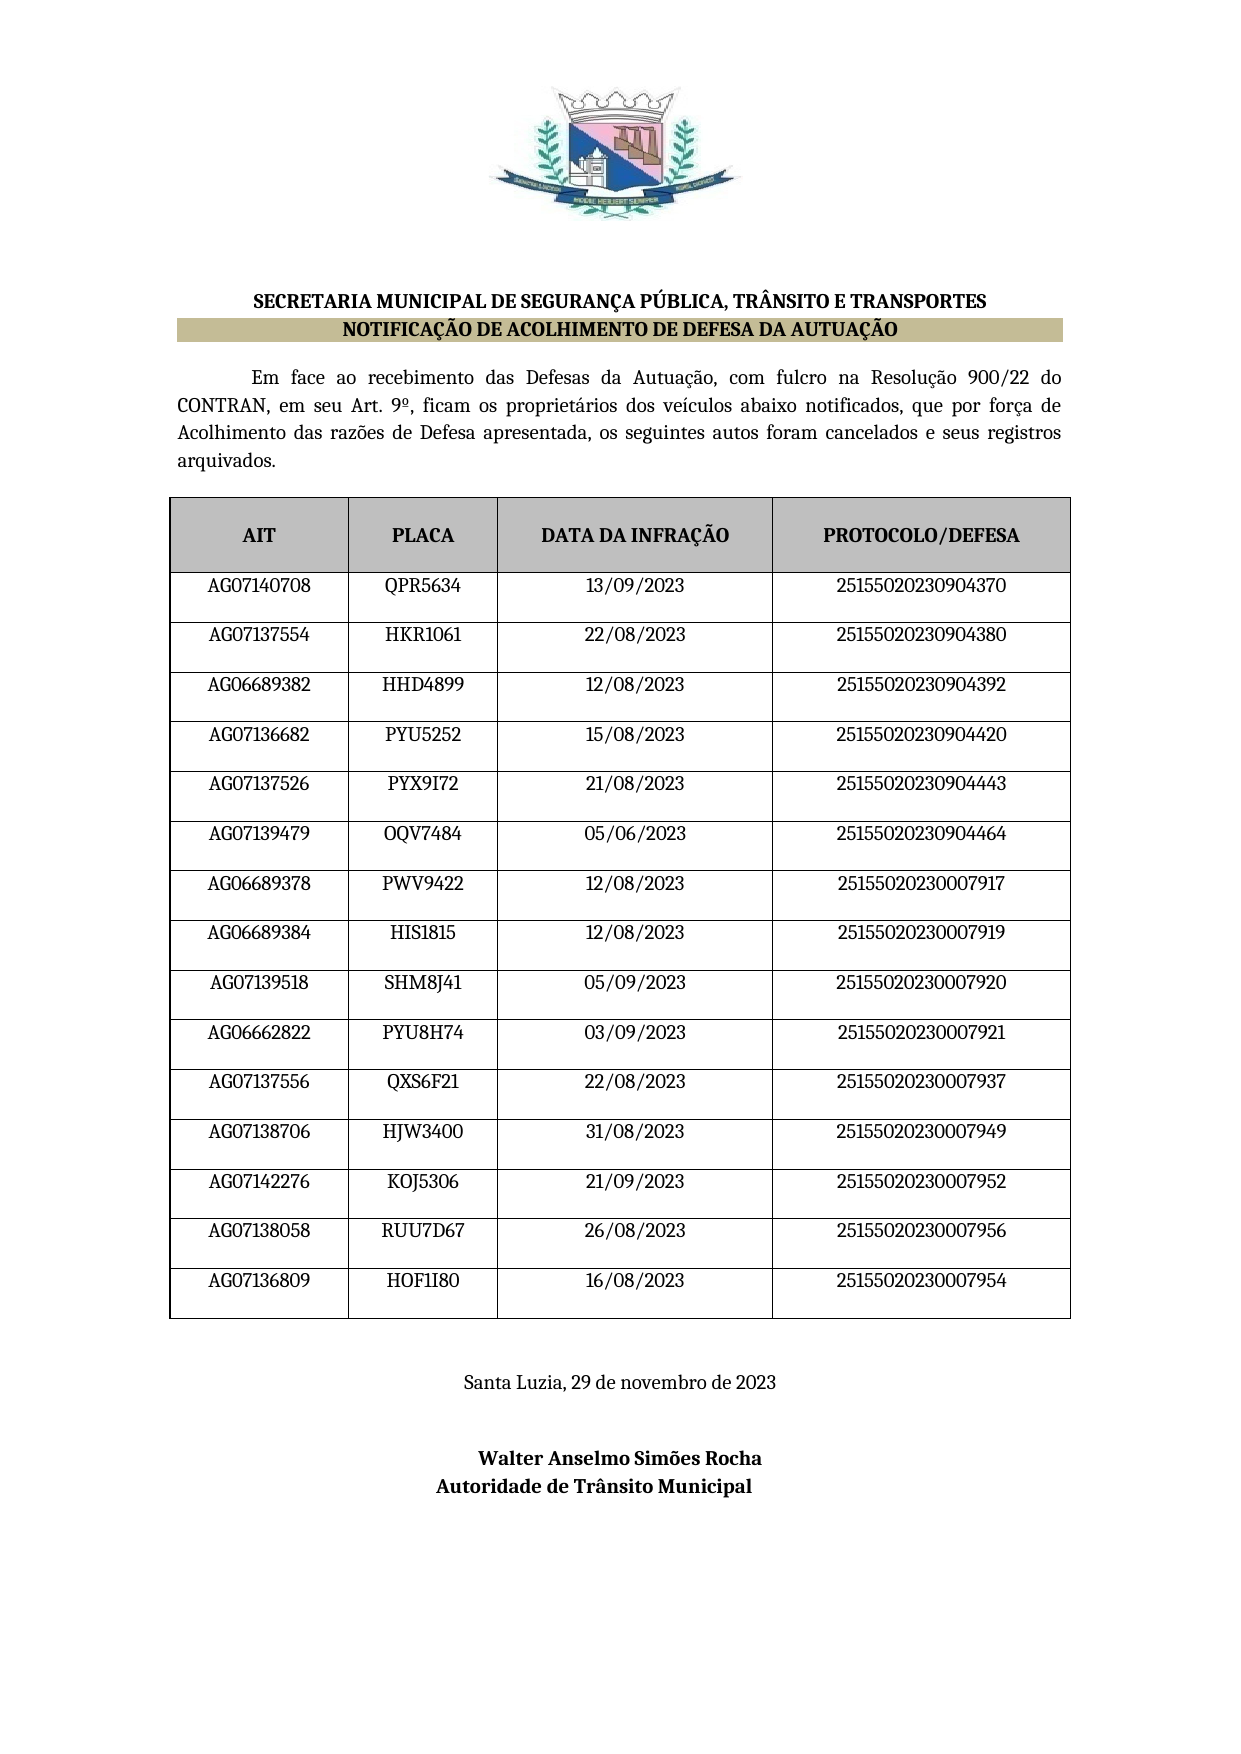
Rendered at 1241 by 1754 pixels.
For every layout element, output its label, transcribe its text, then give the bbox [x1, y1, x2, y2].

table_cell AG06689384 [171, 921, 348, 970]
table_cell HIS1815 [349, 921, 497, 970]
table_cell AG07136682 [171, 722, 348, 771]
table_header PROTOCOLO/DEFESA [773, 498, 1070, 572]
table_cell 25155020230904392 [773, 673, 1070, 721]
table_cell AG06689378 [171, 871, 348, 920]
text Santa Luzia, 29 de novembro de 2023 [177, 1371, 1063, 1395]
text SECRETARIA MUNICIPAL DE SEGURANÇA PÚBLICA, TRÂNSITO E TRANSPORTES [177, 290, 1063, 314]
table_cell 25155020230007919 [773, 921, 1070, 970]
table_cell 22/08/2023 [498, 1070, 772, 1119]
table_cell PYX9I72 [349, 772, 497, 821]
table_cell 25155020230007920 [773, 971, 1070, 1019]
table_cell HOF1I80 [349, 1269, 497, 1317]
table_cell 25155020230007954 [773, 1269, 1070, 1317]
table_cell AG07139479 [171, 822, 348, 870]
table_cell 13/09/2023 [498, 573, 772, 622]
table_cell 21/08/2023 [498, 772, 772, 821]
table_cell 25155020230007949 [773, 1120, 1070, 1168]
table_cell 25155020230007917 [773, 871, 1070, 920]
table_cell AG07137526 [171, 772, 348, 821]
table_cell 05/06/2023 [498, 822, 772, 870]
table_cell AG07139518 [171, 971, 348, 1019]
table_cell AG07138058 [171, 1219, 348, 1268]
table_cell 16/08/2023 [498, 1269, 772, 1317]
table_cell QPR5634 [349, 573, 497, 622]
table_cell 22/08/2023 [498, 623, 772, 672]
table_cell 21/09/2023 [498, 1170, 772, 1218]
table_cell AG07137556 [171, 1070, 348, 1119]
text Walter Anselmo Simões Rocha [177, 1447, 1063, 1471]
table_cell 15/08/2023 [498, 722, 772, 771]
table_cell HJW3400 [349, 1120, 497, 1168]
table_cell 25155020230007937 [773, 1070, 1070, 1119]
table_cell RUU7D67 [349, 1219, 497, 1268]
text NOTIFICAÇÃO DE ACOLHIMENTO DE DEFESA DA AUTUAÇÃO [177, 318, 1063, 342]
table_cell AG07138706 [171, 1120, 348, 1168]
text Autoridade de Trânsito Municipal [177, 1474, 1063, 1498]
table_cell 05/09/2023 [498, 971, 772, 1019]
table_cell 03/09/2023 [498, 1020, 772, 1069]
table_cell PYU5252 [349, 722, 497, 771]
table_header AIT [171, 498, 348, 572]
table_cell 25155020230007952 [773, 1170, 1070, 1218]
table_cell 25155020230904370 [773, 573, 1070, 622]
table_cell 26/08/2023 [498, 1219, 772, 1268]
table_cell AG07140708 [171, 573, 348, 622]
table_cell 25155020230904420 [773, 722, 1070, 771]
table_cell 12/08/2023 [498, 921, 772, 970]
table_cell AG06662822 [171, 1020, 348, 1069]
table_cell 25155020230904443 [773, 772, 1070, 821]
table_cell 12/08/2023 [498, 871, 772, 920]
table_cell AG07137554 [171, 623, 348, 672]
table_cell KOJ5306 [349, 1170, 497, 1218]
table_cell SHM8J41 [349, 971, 497, 1019]
table_header PLACA [349, 498, 497, 572]
table_cell OQV7484 [349, 822, 497, 870]
table_cell 12/08/2023 [498, 673, 772, 721]
table_cell 25155020230007921 [773, 1020, 1070, 1069]
table_cell 25155020230904380 [773, 623, 1070, 672]
table_cell HHD4899 [349, 673, 497, 721]
table_cell 25155020230904464 [773, 822, 1070, 870]
table_cell AG07142276 [171, 1170, 348, 1218]
table_cell QXS6F21 [349, 1070, 497, 1119]
table_cell AG06689382 [171, 673, 348, 721]
table_cell PYU8H74 [349, 1020, 497, 1069]
table_cell 25155020230007956 [773, 1219, 1070, 1268]
table_header DATA DA INFRAÇÃO [498, 498, 772, 572]
table_cell 31/08/2023 [498, 1120, 772, 1168]
table_cell HKR1061 [349, 623, 497, 672]
picture [488, 86, 743, 221]
text Em face ao recebimento das Defesas da Autuação, com fulcro na Resolução 900/22 do CONTRAN, em seu Art. 9º, ficam os proprietários dos veículos abaixo notificados, que por força de Acolhimento das razões de Defesa apresentada, os seguintes autos foram cancelados e seus registros arquivados. [177, 366, 1063, 472]
table_cell PWV9422 [349, 871, 497, 920]
table_cell AG07136809 [171, 1269, 348, 1317]
